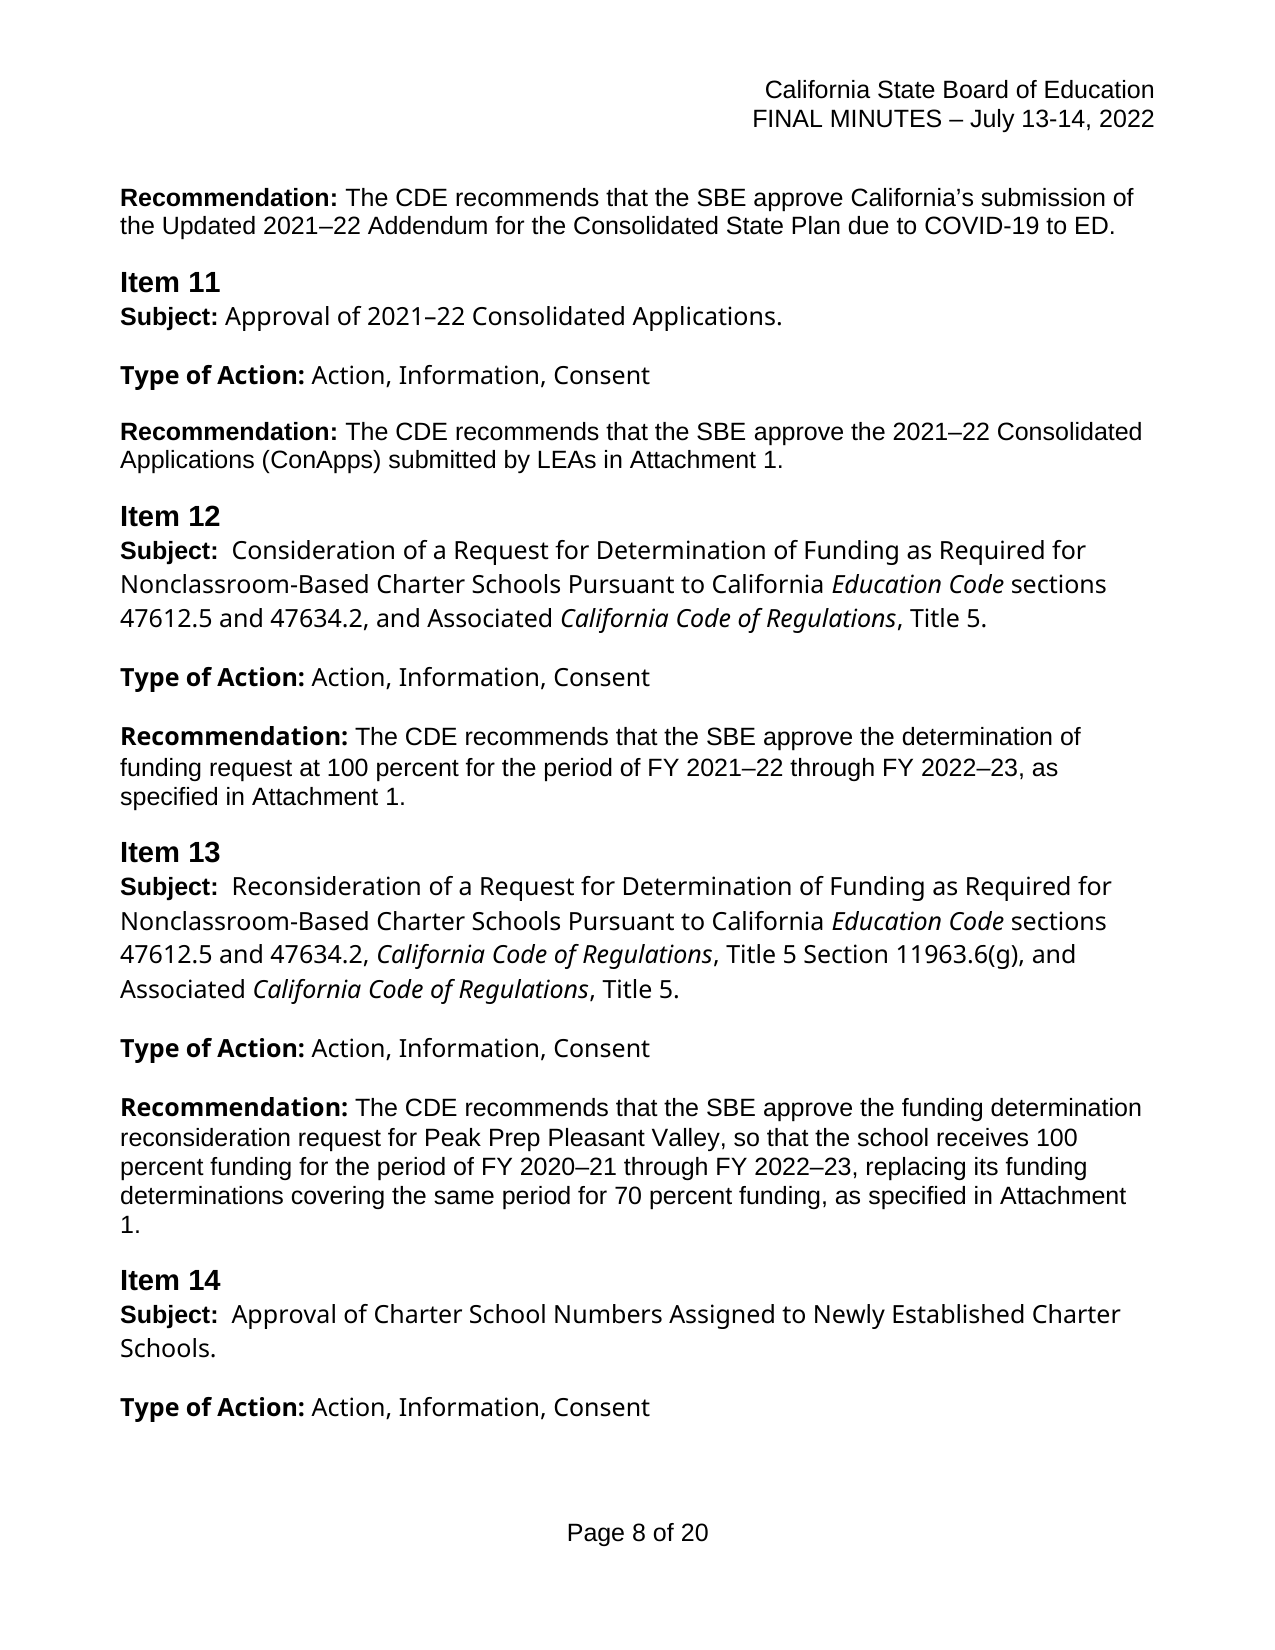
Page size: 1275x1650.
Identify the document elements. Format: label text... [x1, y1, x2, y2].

text Subject: Approval of 2021–22 Consolidated Applications. [120, 298, 1155, 333]
text Recommendation: The CDE recommends that the SBE approve the determination of funding request at 100 percent for the period of FY 2021‒22 through FY 2022‒23, as specified in Attachment 1. [120, 719, 1155, 811]
text Type of Action: Action, Information, Consent [120, 358, 1155, 392]
text Subject: Approval of Charter School Numbers Assigned to Newly Established Charter Schools. [120, 1297, 1155, 1365]
subtitle Item 12 [120, 499, 1155, 533]
subtitle Item 13 [120, 836, 1155, 869]
text Recommendation: The CDE recommends that the SBE approve California’s submission of the Updated 2021–22 Addendum for the Consolidated State Plan due to COVID-19 to ED. [120, 182, 1155, 240]
text Type of Action: Action, Information, Consent [120, 1390, 1155, 1424]
text Recommendation: The CDE recommends that the SBE approve the 2021–22 Consolidated Applications (ConApps) submitted by LEAs in Attachment 1. [120, 417, 1155, 474]
text Recommendation: The CDE recommends that the SBE approve the funding determination reconsideration request for Peak Prep Pleasant Valley, so that the school receives 100 percent funding for the period of FY 2020–21 through FY 2022–23, replacing its funding determinations covering the same period for 70 percent funding, as specified in Attachment 1. [120, 1089, 1155, 1238]
text Type of Action: Action, Information, Consent [120, 1030, 1155, 1064]
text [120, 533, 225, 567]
subtitle Item 11 [120, 265, 1155, 298]
text Subject: Reconsideration of a Request for Determination of Funding as Required for Nonclassroom-Based Charter Schools Pursuant to California Education Code sections 47612.5 and 47634.2, California Code of Regulations, Title 5 Section 11963.6(g), and Associated California Code of Regulations, Title 5. [680, 869, 1155, 1005]
text Subject: Consideration of a Request for Determination of Funding as Required for Nonclassroom-Based Charter Schools Pursuant to California Education Code sections 47612.5 and 47634.2, and Associated California Code of Regulations, Title 5. [987, 533, 1155, 635]
text Type of Action: Action, Information, Consent [120, 660, 1155, 694]
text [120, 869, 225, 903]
subtitle Item 14 [120, 1263, 1155, 1297]
